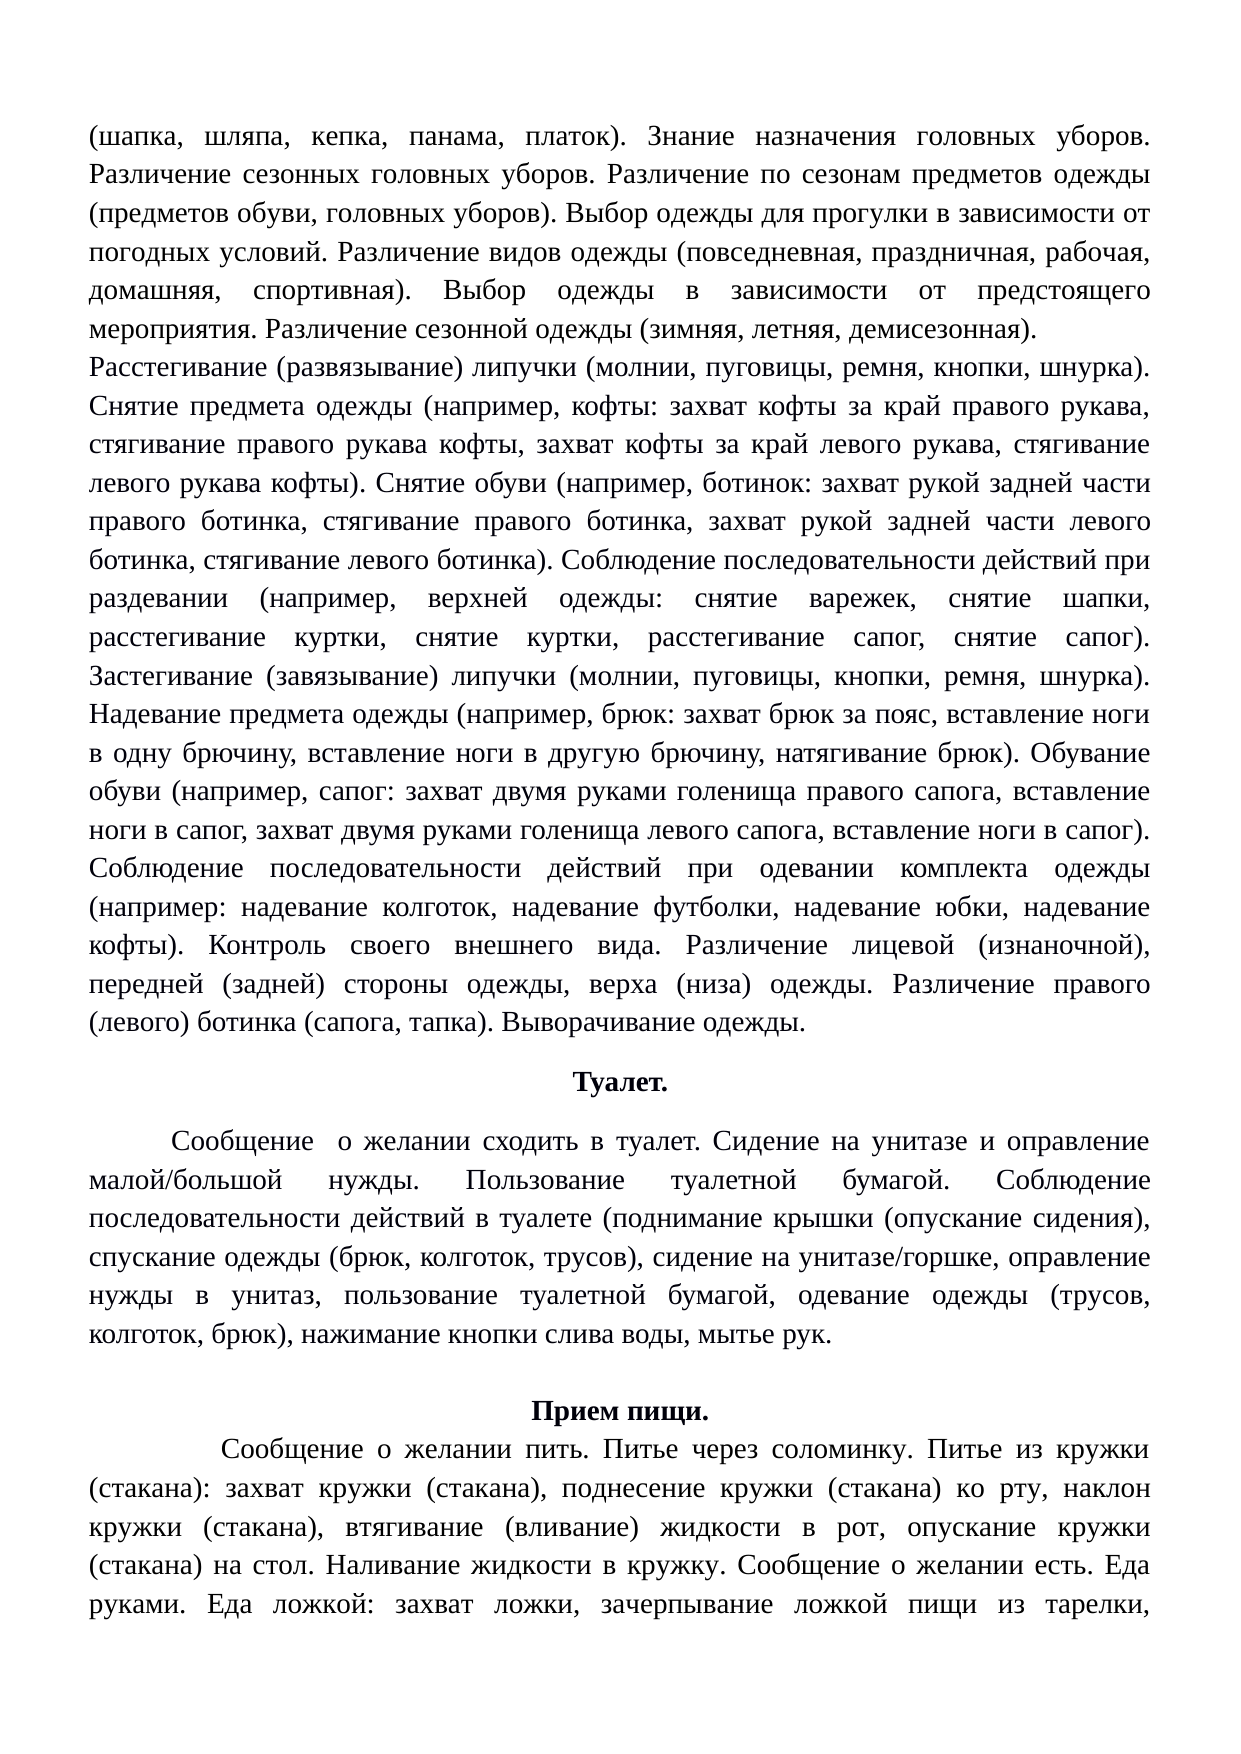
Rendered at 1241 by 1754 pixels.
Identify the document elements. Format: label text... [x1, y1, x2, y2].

text Туалет. [89, 1064, 1152, 1097]
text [89, 1432, 1152, 1619]
text Сообщение о желании сходить в туалет. Сидение на унитазе и оправление малой/большой нужды. Пользование туалетной бумагой. Соблюдение последовательности действий в туалете (поднимание крышки (опускание сидения), спускание одежды (брюк, колготок, трусов), сидение на унитазе/горшке, оправление нужды в унитаз, пользование туалетной бумагой, одевание одежды (трусов, колготок, брюк), нажимание кнопки слива воды, мытье рук. [89, 1123, 1152, 1349]
text Прием пищи. [89, 1393, 1152, 1427]
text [89, 118, 1152, 344]
text Расстегивание (развязывание) липучки (молнии, пуговицы, ремня, кнопки, шнурка). Снятие предмета одежды (например, кофты: захват кофты за край правого рукава, стягивание правого рукава кофты, захват кофты за край левого рукава, стягивание левого рукава кофты). Снятие обуви (например, ботинок: захват рукой задней части правого ботинка, стягивание правого ботинка, захват рукой задней части левого ботинка, стягивание левого ботинка). Соблюдение последовательности действий при раздевании (например, верхней одежды: снятие варежек, снятие шапки, расстегивание куртки, снятие куртки, расстегивание сапог, снятие сапог). Застегивание (завязывание) липучки (молнии, пуговицы, кнопки, ремня, шнурка). Надевание предмета одежды (например, брюк: захват брюк за пояс, вставление ноги в одну брючину, вставление ноги в другую брючину, натягивание брюк). Обувание обуви (например, сапог: захват двумя руками голенища правого сапога, вставление ноги в сапог, захват двумя руками голенища левого сапога, вставление ноги в сапог). Соблюдение последовательности действий при одевании комплекта одежды (например: надевание колготок, надевание футболки, надевание юбки, надевание кофты). Контроль своего внешнего вида. Различение лицевой (изнаночной), передней (задней) стороны одежды, верха (низа) одежды. Различение правого (левого) ботинка (сапога, тапка). Выворачивание одежды. [89, 349, 1152, 1038]
